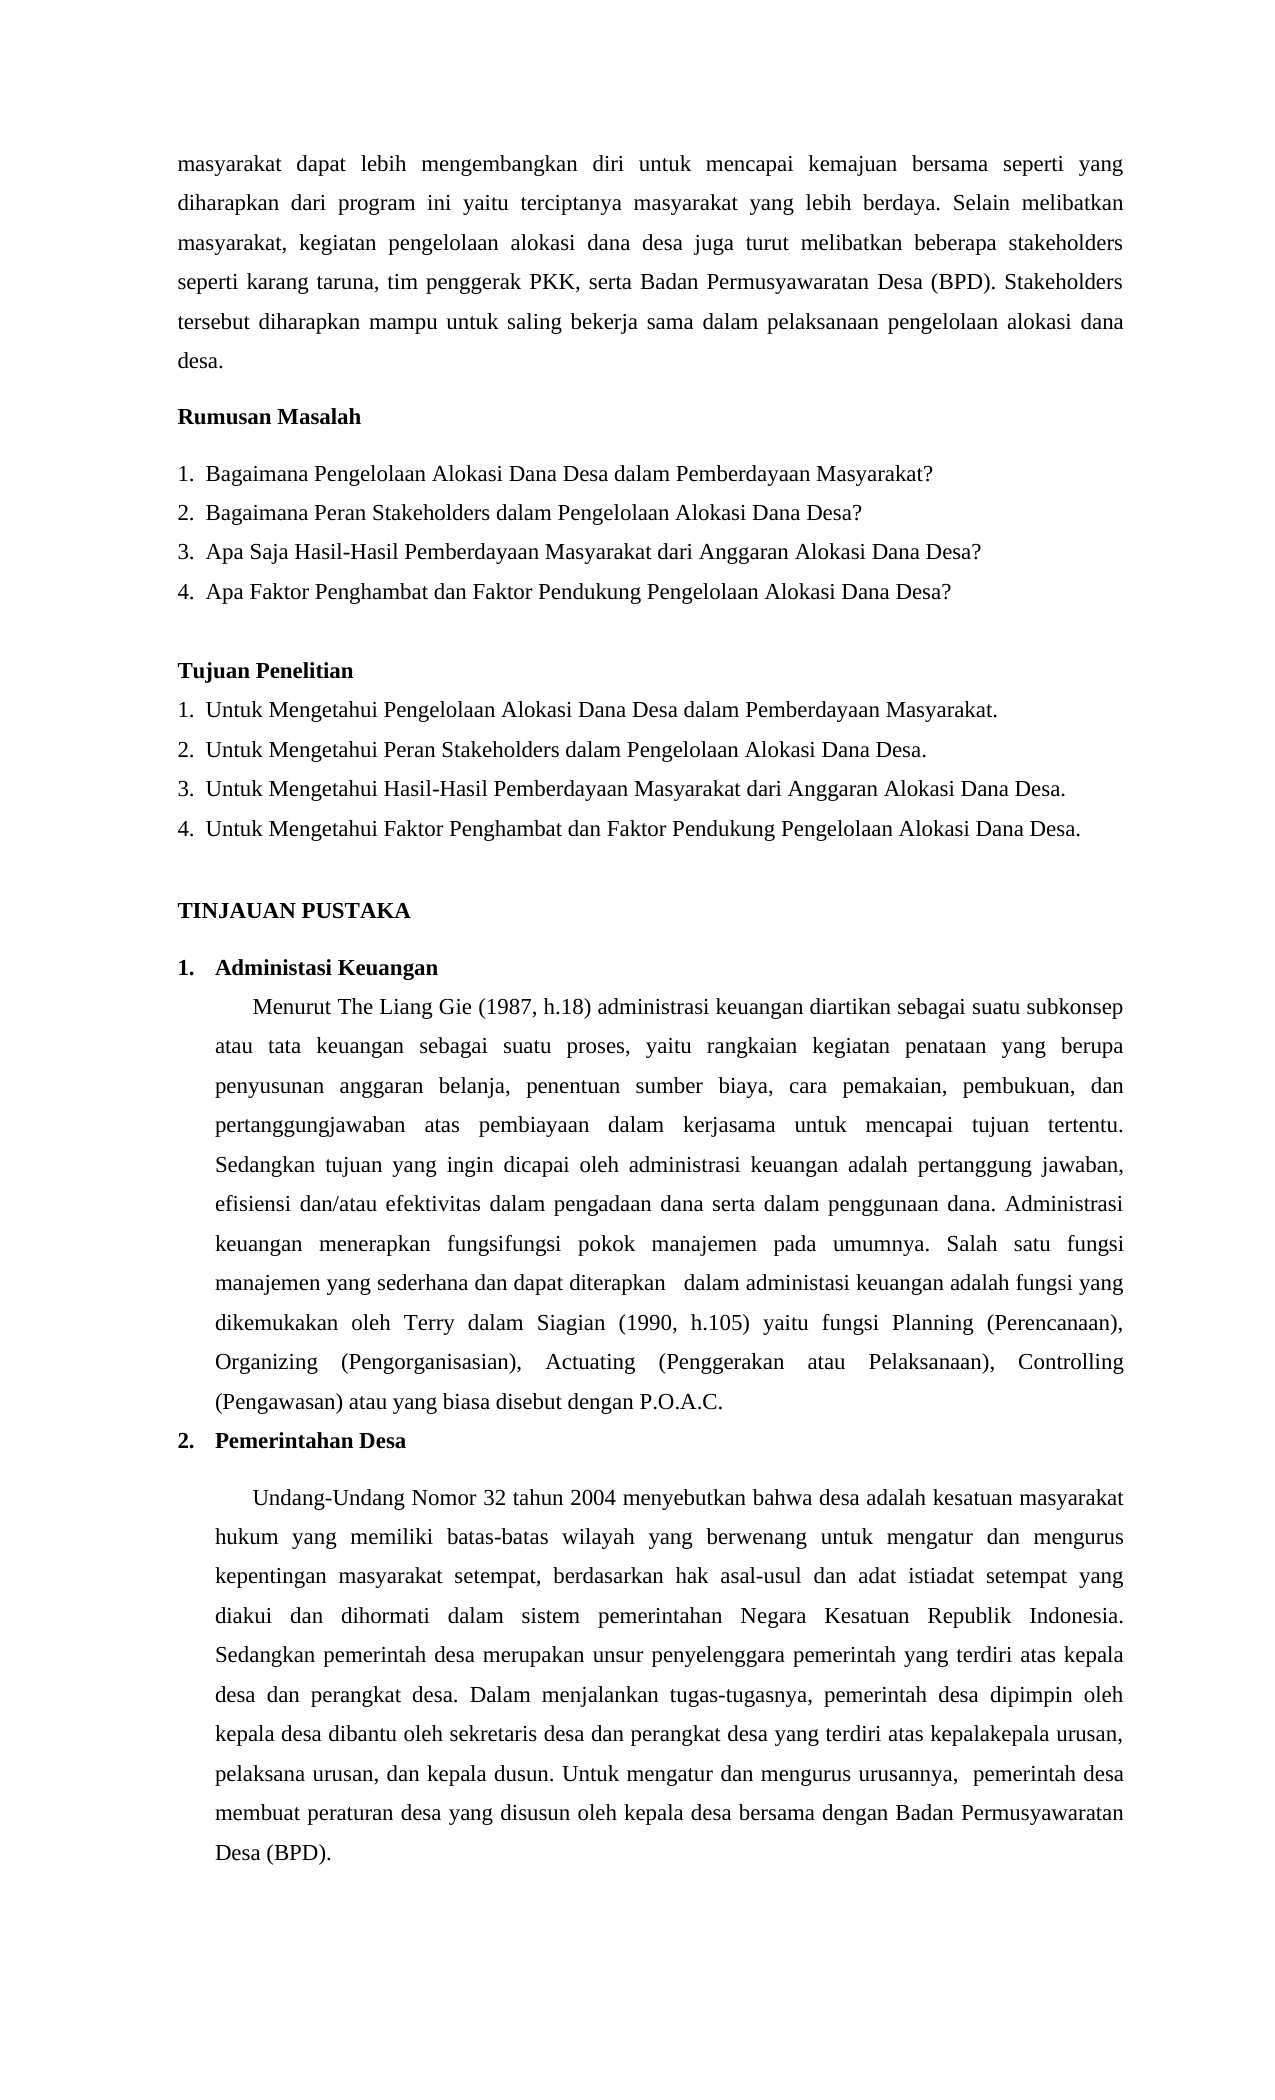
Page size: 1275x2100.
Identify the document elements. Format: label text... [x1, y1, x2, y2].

list Apa Saja Hasil-Hasil Pemberdayaan Masyarakat dari Anggaran Alokasi Dana Desa? [177, 539, 1125, 565]
list Tujuan Penelitian [177, 657, 1125, 683]
list Untuk Mengetahui Faktor Penghambat dan Faktor Pendukung Pengelolaan Alokasi Dana Desa. [177, 815, 1125, 841]
text TINJAUAN PUSTAKA [177, 897, 1125, 924]
text Rumusan Masalah [177, 403, 1125, 430]
list Apa Faktor Penghambat dan Faktor Pendukung Pengelolaan Alokasi Dana Desa? [177, 578, 1125, 604]
list Administasi Keuangan [177, 954, 1125, 980]
list Bagaimana Pengelolaan Alokasi Dana Desa dalam Pemberdayaan Masyarakat? [177, 460, 1125, 486]
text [177, 150, 1125, 374]
list Untuk Mengetahui Pengelolaan Alokasi Dana Desa dalam Pemberdayaan Masyarakat. [177, 697, 1125, 723]
list Untuk Mengetahui Hasil-Hasil Pemberdayaan Masyarakat dari Anggaran Alokasi Dana Desa. [177, 776, 1125, 802]
list Pemerintahan Desa [177, 1427, 1125, 1454]
list Menurut The Liang Gie (1987, h.18) administrasi keuangan diartikan sebagai suatu subkonsep atau tata keuangan sebagai suatu proses, yaitu rangkaian kegiatan penataan yang berupa penyusunan anggaran belanja, penentuan sumber biaya, cara pemakaian, pembukuan, dan pertanggungjawaban atas pembiayaan dalam kerjasama untuk mencapai tujuan tertentu. Sedangkan tujuan yang ingin dicapai oleh administrasi keuangan adalah pertanggung jawaban, efisiensi dan/atau efektivitas dalam pengadaan dana serta dalam penggunaan dana. Administrasi keuangan menerapkan fungsifungsi pokok manajemen pada umumnya. Salah satu fungsi manajemen yang sederhana dan dapat diterapkan dalam administasi keuangan adalah fungsi yang dikemukakan oleh Terry dalam Siagian (1990, h.105) yaitu fungsi Planning (Perencanaan), Organizing (Pengorganisasian), Actuating (Penggerakan atau Pelaksanaan), Controlling (Pengawasan) atau yang biasa disebut dengan P.O.A.C. [215, 993, 1125, 1414]
list Untuk Mengetahui Peran Stakeholders dalam Pengelolaan Alokasi Dana Desa. [177, 736, 1125, 762]
list Bagaimana Peran Stakeholders dalam Pengelolaan Alokasi Dana Desa? [177, 499, 1125, 526]
text Undang-Undang Nomor 32 tahun 2004 menyebutkan bahwa desa adalah kesatuan masyarakat hukum yang memiliki batas-batas wilayah yang berwenang untuk mengatur dan mengurus kepentingan masyarakat setempat, berdasarkan hak asal-usul dan adat istiadat setempat yang diakui dan dihormati dalam sistem pemerintahan Negara Kesatuan Republik Indonesia. Sedangkan pemerintah desa merupakan unsur penyelenggara pemerintah yang terdiri atas kepala desa dan perangkat desa. Dalam menjalankan tugas-tugasnya, pemerintah desa dipimpin oleh kepala desa dibantu oleh sekretaris desa dan perangkat desa yang terdiri atas kepalakepala urusan, pelaksana urusan, dan kepala dusun. Untuk mengatur dan mengurus urusannya, pemerintah desa membuat peraturan desa yang disusun oleh kepala desa bersama dengan Badan Permusyawaratan Desa (BPD). [215, 1483, 1125, 1865]
